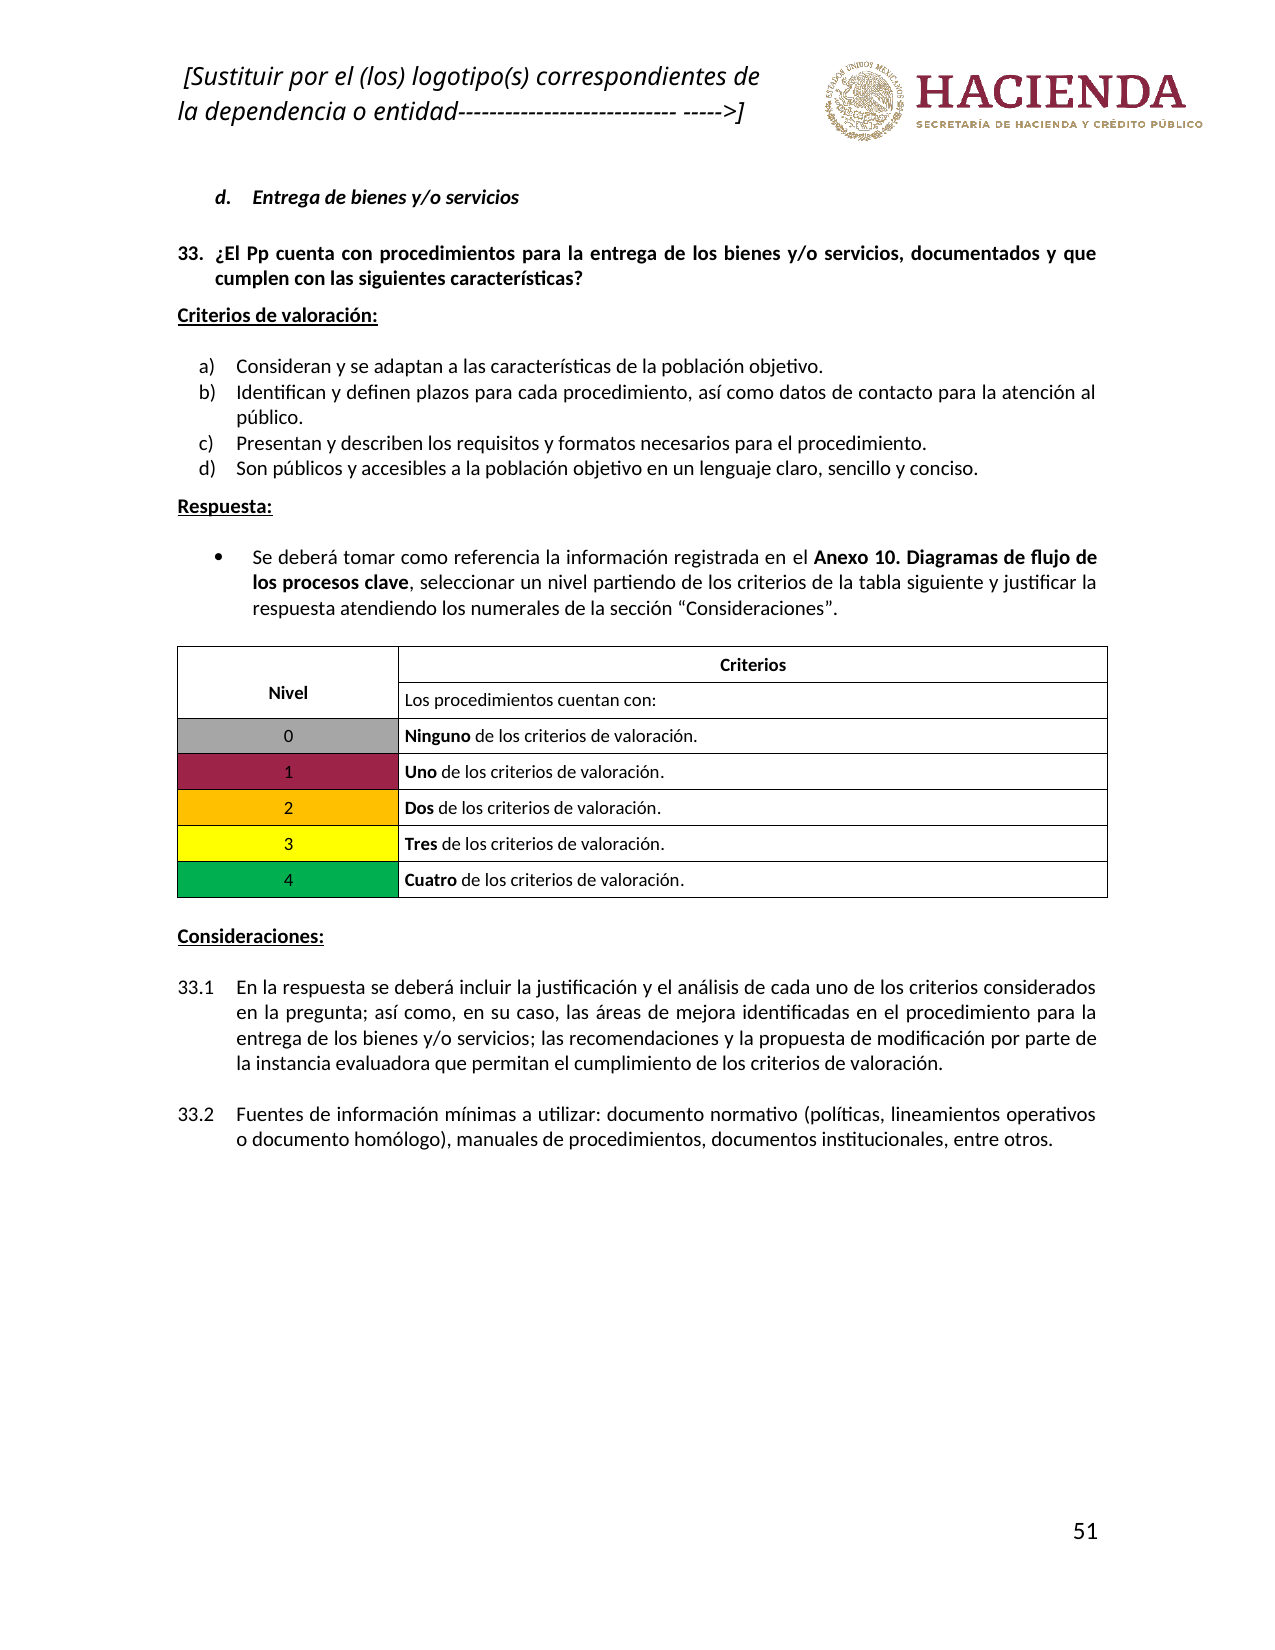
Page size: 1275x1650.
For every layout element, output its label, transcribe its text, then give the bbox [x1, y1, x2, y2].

text Respuesta: [177, 493, 1098, 519]
table_cell 0 [178, 719, 398, 753]
text Consideraciones: [177, 923, 1098, 948]
table_cell Dos de los criterios de valoración. [399, 790, 1107, 825]
table_cell Ninguno de los criterios de valoración. [399, 719, 1107, 753]
list Entrega de bienes y/o servicios [215, 184, 1098, 209]
list Identifican y definen plazos para cada procedimiento, así como datos de contacto para la atención al público. [199, 379, 1098, 430]
picture [824, 60, 1203, 142]
table_cell 4 [178, 862, 398, 897]
list ¿El Pp cuenta con procedimientos para la entrega de los bienes y/o servicios, documentados y que cumplen con las siguientes características? [177, 240, 1098, 291]
table_cell 2 [178, 790, 398, 825]
table_cell 1 [178, 754, 398, 789]
table_cell Uno de los criterios de valoración. [399, 754, 1107, 789]
table_cell Tres de los criterios de valoración. [399, 826, 1107, 861]
list Se deberá tomar como referencia la información registrada en el Anexo 10. Diagramas de flujo de los procesos clave, seleccionar un nivel partiendo de los criterios de la tabla siguiente y justificar la respuesta atendiendo los numerales de la sección “Consideraciones”. [215, 544, 1098, 620]
list En la respuesta se deberá incluir la justificación y el análisis de cada uno de los criterios considerados en la pregunta; así como, en su caso, las áreas de mejora identificadas en el procedimiento para la entrega de los bienes y/o servicios; las recomendaciones y la propuesta de modificación por parte de la instancia evaluadora que permitan el cumplimiento de los criterios de valoración. [177, 974, 1098, 1076]
list Son públicos y accesibles a la población objetivo en un lenguaje claro, sencillo y conciso. [199, 455, 1098, 481]
text Criterios de valoración: [177, 303, 1098, 328]
table_cell 3 [178, 826, 398, 861]
list Fuentes de información mínimas a utilizar: documento normativo (políticas, lineamientos operativos o documento homólogo), manuales de procedimientos, documentos institucionales, entre otros. [177, 1101, 1098, 1152]
table_header Criterios [399, 647, 1107, 682]
list Consideran y se adaptan a las características de la población objetivo. [199, 353, 1098, 379]
table_header Nivel [178, 647, 398, 717]
list Presentan y describen los requisitos y formatos necesarios para el procedimiento. [199, 430, 1098, 455]
table_cell Los procedimientos cuentan con: [399, 683, 1107, 717]
table_cell Cuatro de los criterios de valoración. [399, 862, 1107, 897]
